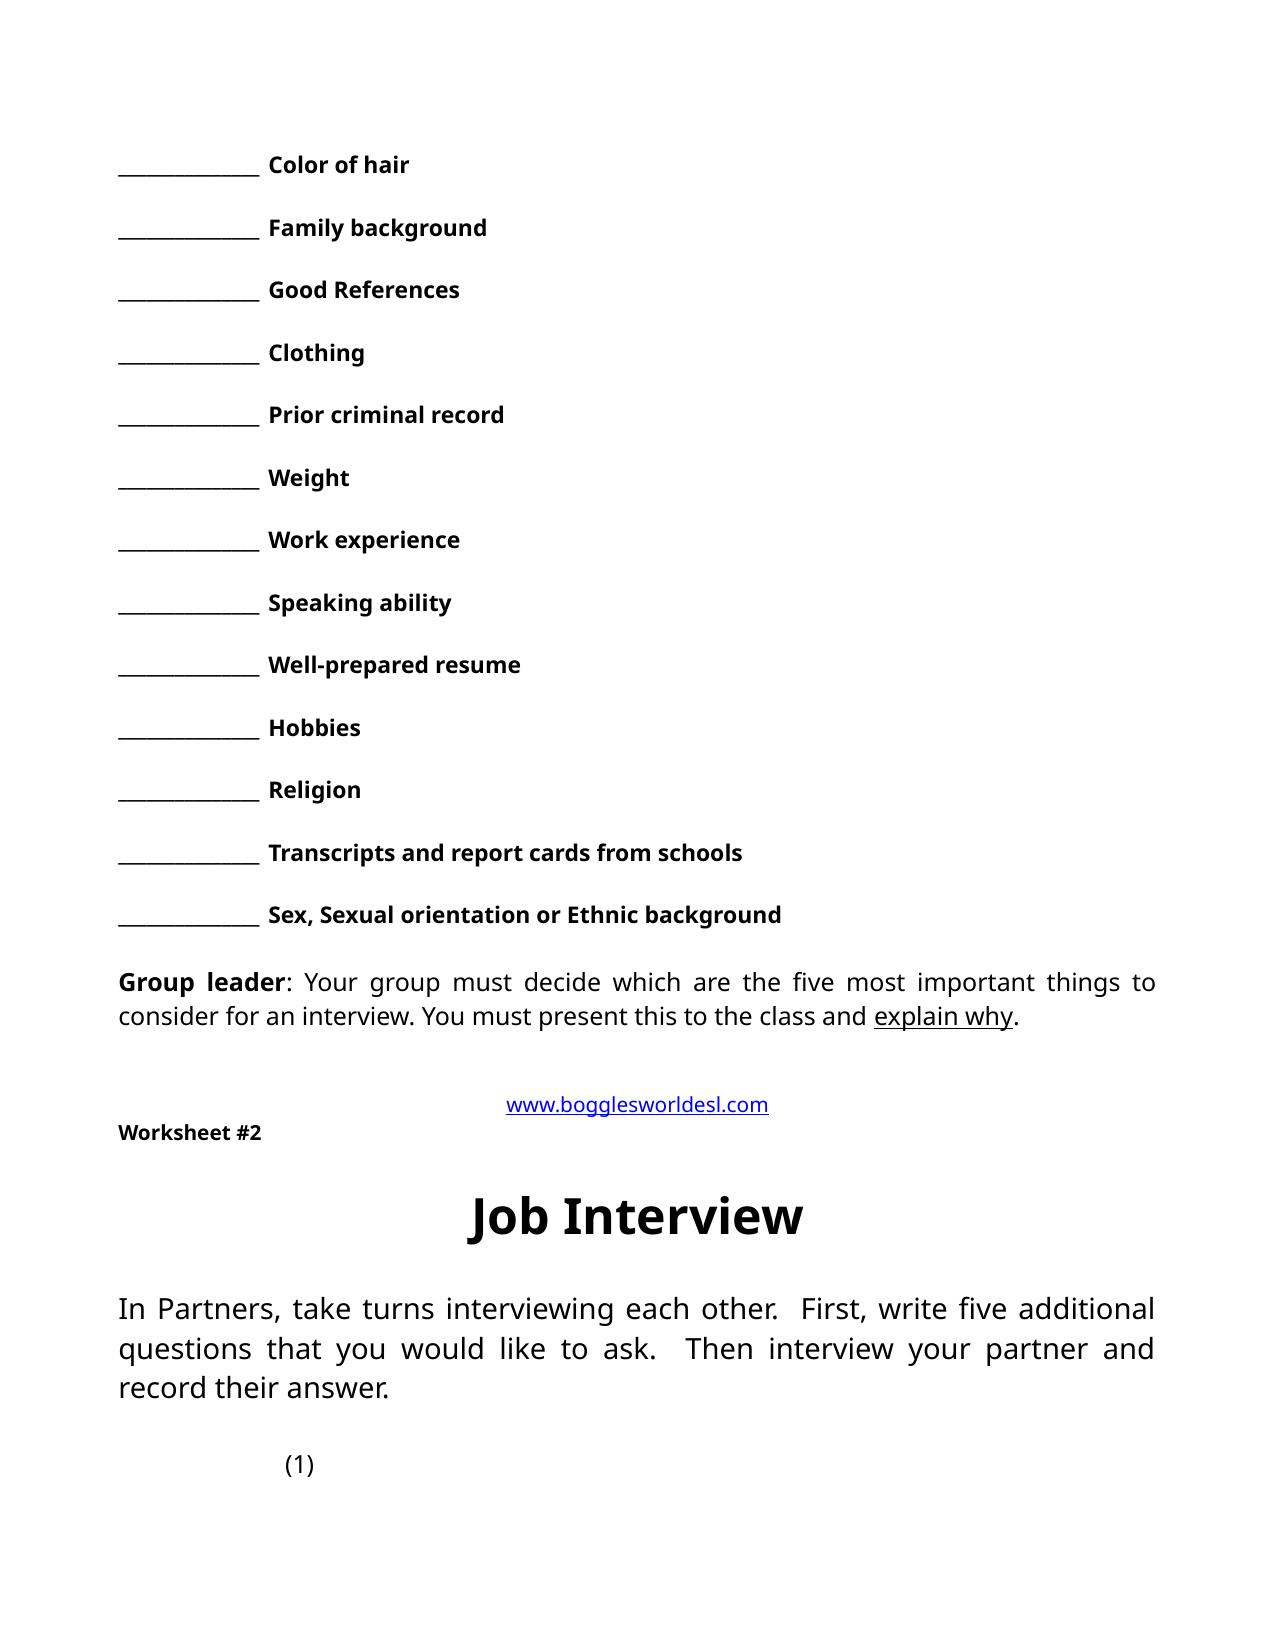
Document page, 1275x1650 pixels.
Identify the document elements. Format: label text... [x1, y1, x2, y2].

text Group leader: Your group must decide which are the five most important things to consider for an interview. You must present this to the class and explain why. [118, 965, 1157, 1033]
text _______________ Work experience [118, 524, 1157, 556]
text In Partners, take turns interviewing each other. First, write five additional questions that you would like to ask. Then interview your partner and record their answer. [118, 1288, 1157, 1407]
text _______________ Good References [118, 274, 1157, 306]
text _______________ Sex, Sexual orientation or Ethnic background [118, 899, 1157, 931]
text www.bogglesworldesl.com [118, 1090, 1157, 1118]
text _______________ Prior criminal record [118, 399, 1157, 431]
text _______________ Family background [118, 212, 1157, 243]
text _______________ Well-prepared resume [118, 649, 1157, 681]
text Job Interview [118, 1181, 1157, 1249]
text _______________ Speaking ability [118, 587, 1157, 618]
text _______________ Clothing [118, 337, 1157, 368]
text _______________ Color of hair [118, 149, 1157, 181]
text Worksheet #2 [118, 1118, 1157, 1147]
text _______________ Religion [118, 774, 1157, 806]
text _______________ Weight [118, 462, 1157, 493]
text _______________ Transcripts and report cards from schools [118, 837, 1157, 868]
text _______________ Hobbies [118, 712, 1157, 743]
text (1) [210, 1447, 1157, 1481]
